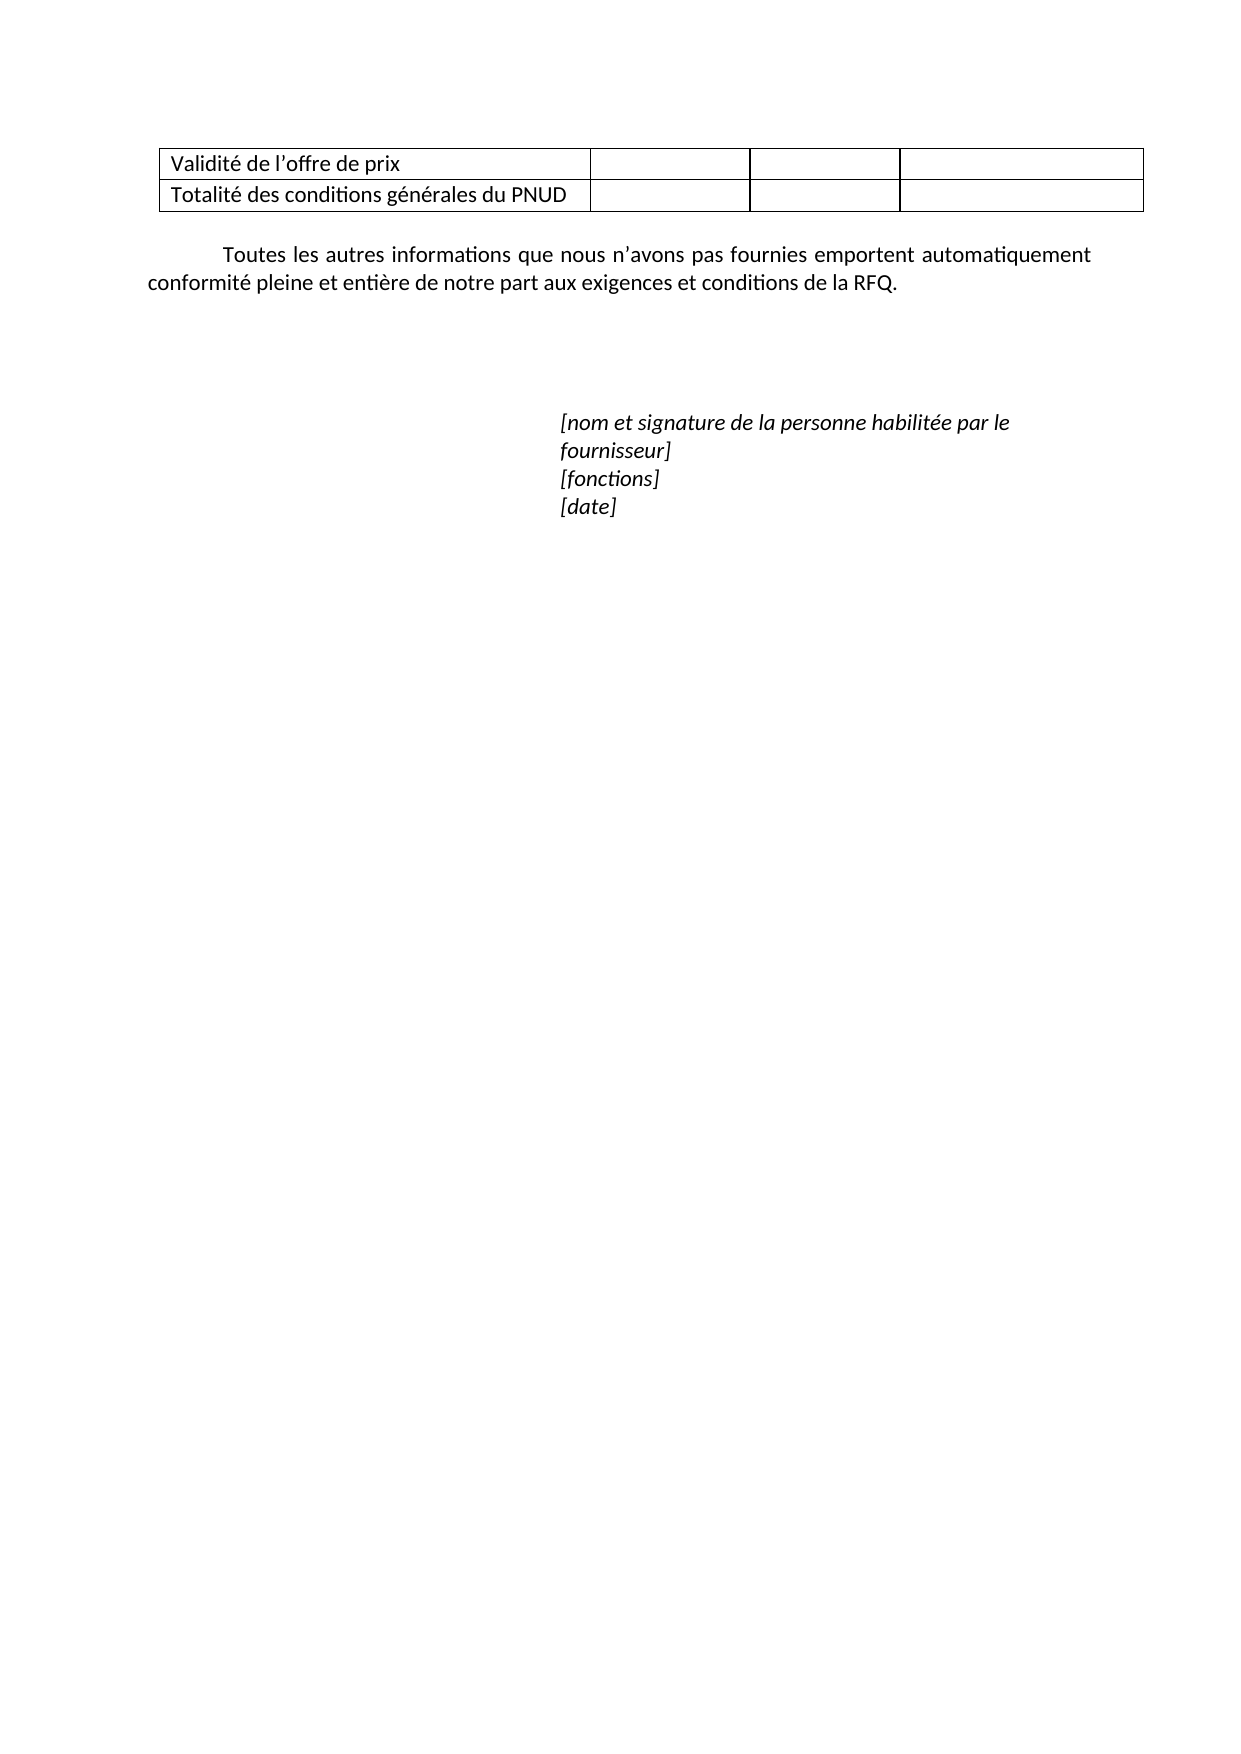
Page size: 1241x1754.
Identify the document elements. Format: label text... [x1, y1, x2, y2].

text [date] [560, 492, 1093, 520]
text [fonctions] [560, 464, 1093, 492]
table_cell [751, 180, 899, 211]
table_cell Totalité des conditions générales du PNUD [160, 180, 590, 211]
table_cell [901, 149, 1143, 179]
table_cell [901, 180, 1143, 211]
table_cell [591, 180, 749, 211]
table_cell [591, 149, 749, 179]
text Toutes les autres informations que nous n’avons pas fournies emportent automatiquement conformité pleine et entière de notre part aux exigences et conditions de la RFQ. [148, 240, 1093, 296]
text [nom et signature de la personne habilitée par le fournisseur] [560, 408, 1093, 464]
table_cell Validité de l’offre de prix [160, 149, 590, 179]
table_cell [751, 149, 899, 179]
